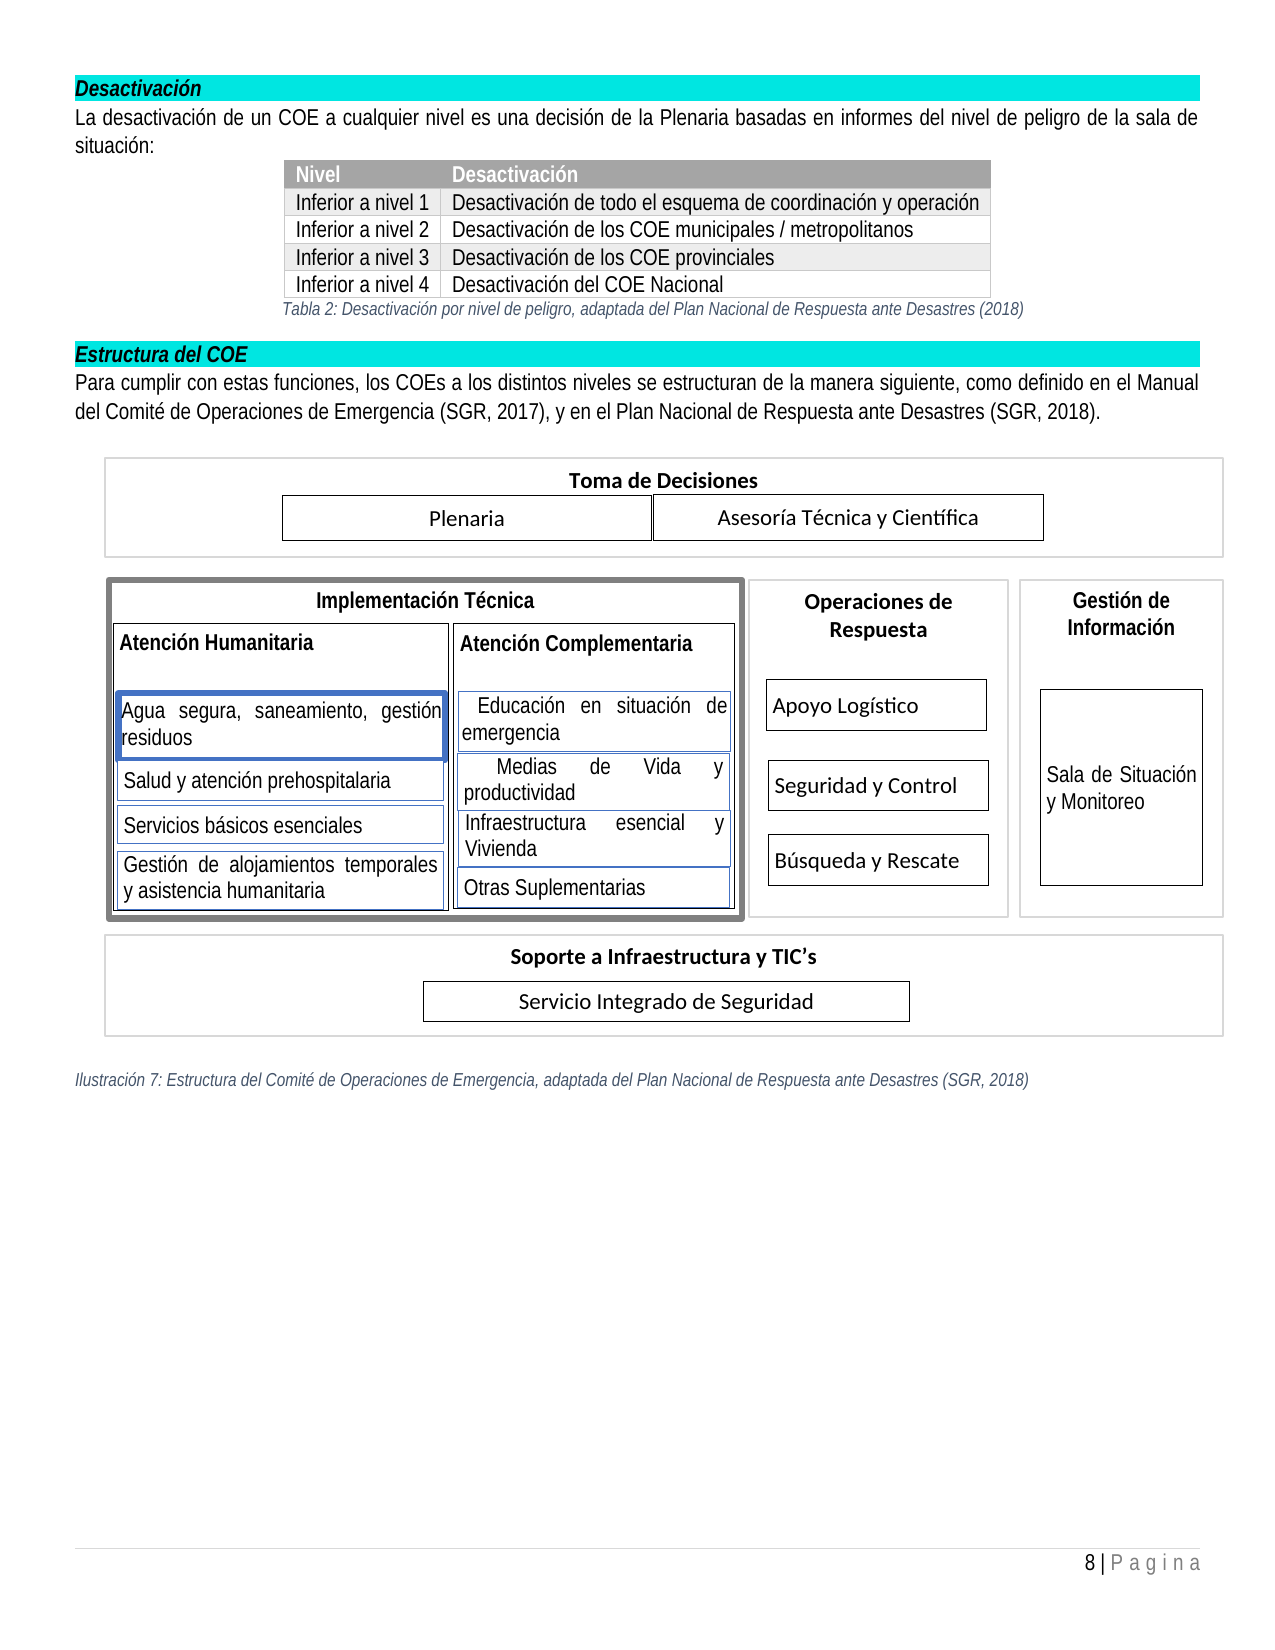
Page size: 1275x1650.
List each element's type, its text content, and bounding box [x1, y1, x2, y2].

table_cell Inferior a nivel 2 [285, 216, 440, 242]
text Para cumplir con estas funciones, los COEs a los distintos niveles se estructuran de la manera siguiente, como definido en el Manual del Comité de Operaciones de Emergencia (SGR, 2017), y en el Plan Nacional de Respuesta ante Desastres (SGR, 2018). [75, 369, 1200, 424]
table_header Nivel [285, 161, 440, 188]
subtitle Desactivación [75, 75, 1200, 101]
text Tabla 2: Desactivación por nivel de peligro, adaptada del Plan Nacional de Respuesta ante Desastres (2018) [225, 298, 1200, 320]
table_cell Desactivación de los COE provinciales [441, 244, 990, 270]
table_cell Inferior a nivel 3 [285, 244, 440, 270]
table_cell Inferior a nivel 4 [285, 271, 440, 297]
table_header Desactivación [441, 161, 990, 188]
subtitle Estructura del COE [75, 341, 1200, 367]
text La desactivación de un COE a cualquier nivel es una decisión de la Plenaria basadas en informes del nivel de peligro de la sala de situación: [75, 103, 1200, 158]
table_cell Inferior a nivel 1 [285, 189, 440, 215]
table_cell Desactivación de todo el esquema de coordinación y operación [441, 189, 990, 215]
table_cell Desactivación del COE Nacional [441, 271, 990, 297]
table_cell Desactivación de los COE municipales / metropolitanos [441, 216, 990, 242]
text Ilustración 7: Estructura del Comité de Operaciones de Emergencia, adaptada del Plan Nacional de Respuesta ante Desastres (SGR, 2018) [75, 1069, 1200, 1090]
